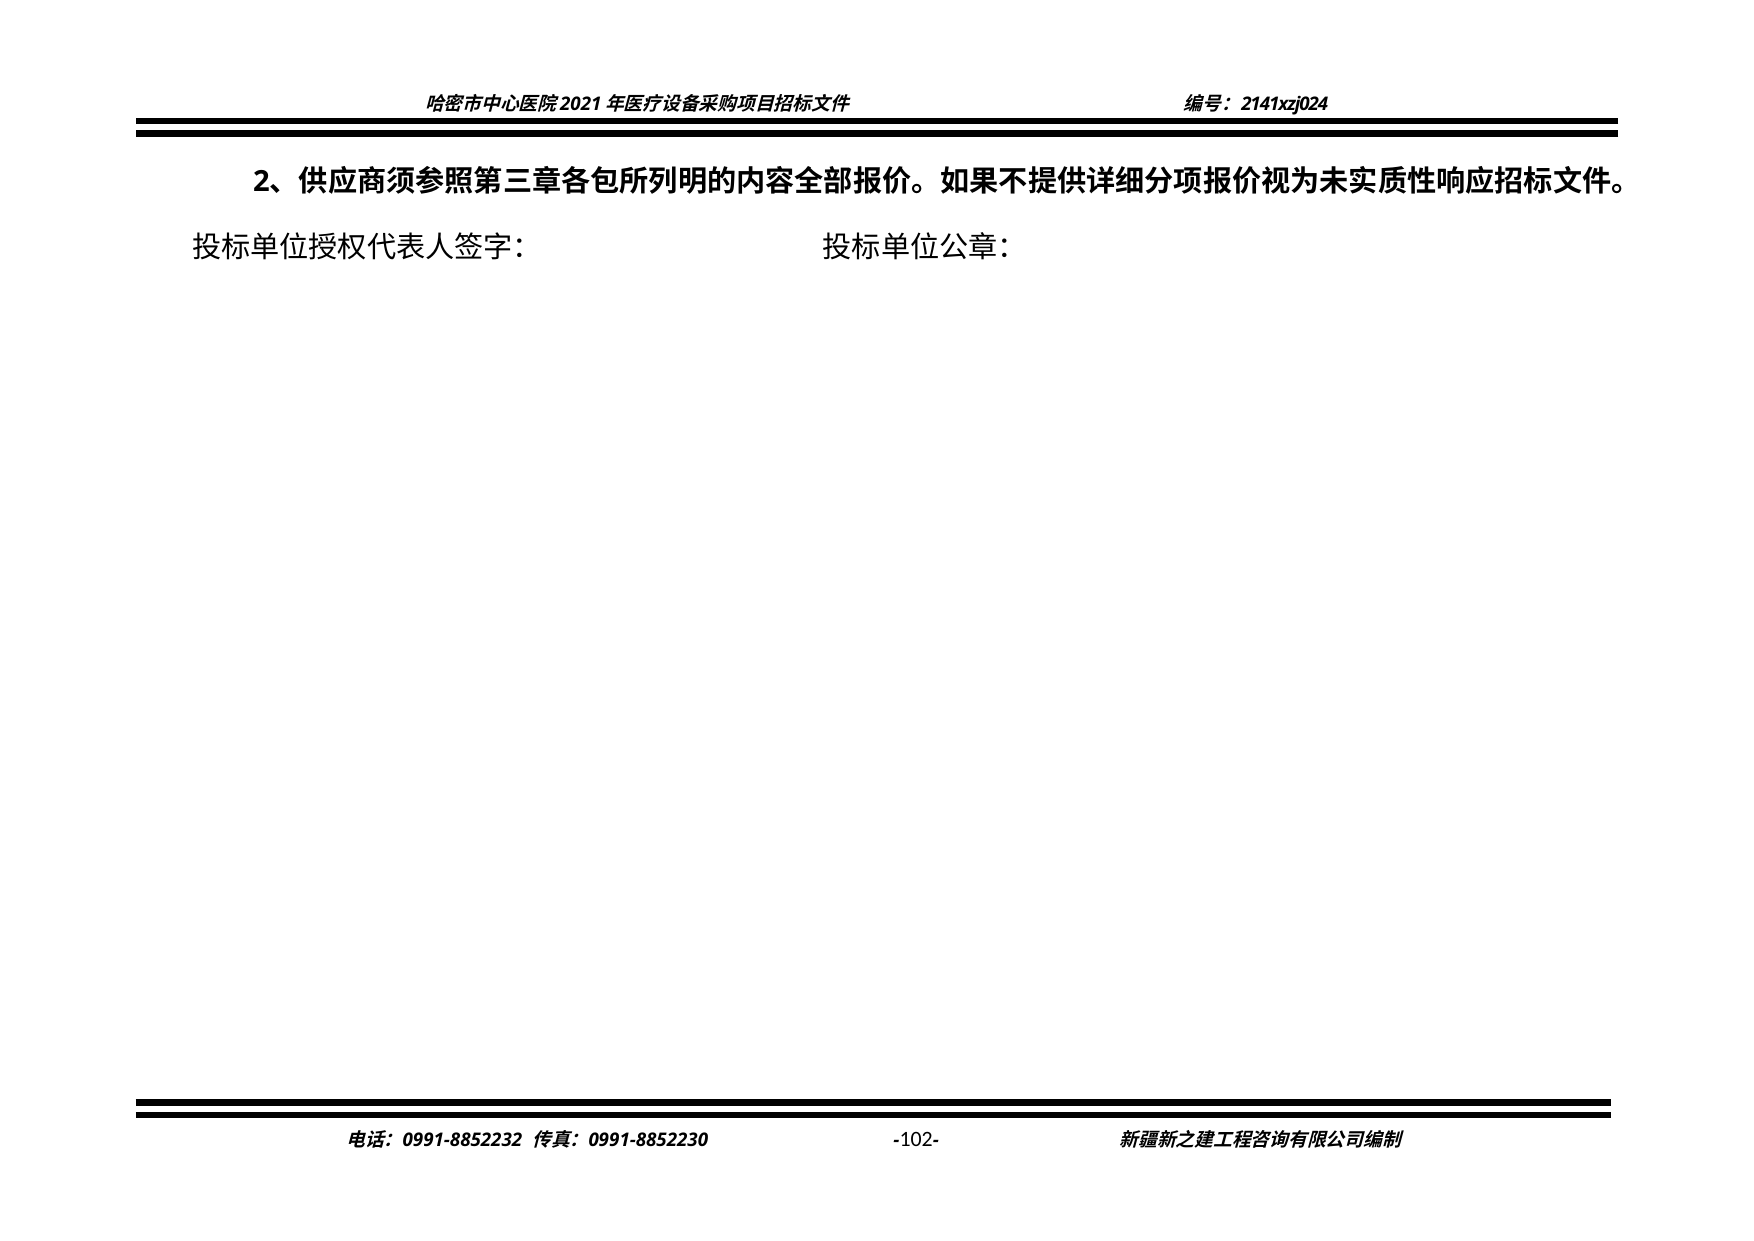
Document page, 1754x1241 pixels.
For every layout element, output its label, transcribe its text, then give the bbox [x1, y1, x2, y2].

text 投标单位授权代表人签字： 投标单位公章： [136, 212, 1676, 277]
text 2、供应商须参照第三章各包所列明的内容全部报价。如果不提供详细分项报价视为未实质性响应招标文件。 [136, 147, 1620, 212]
